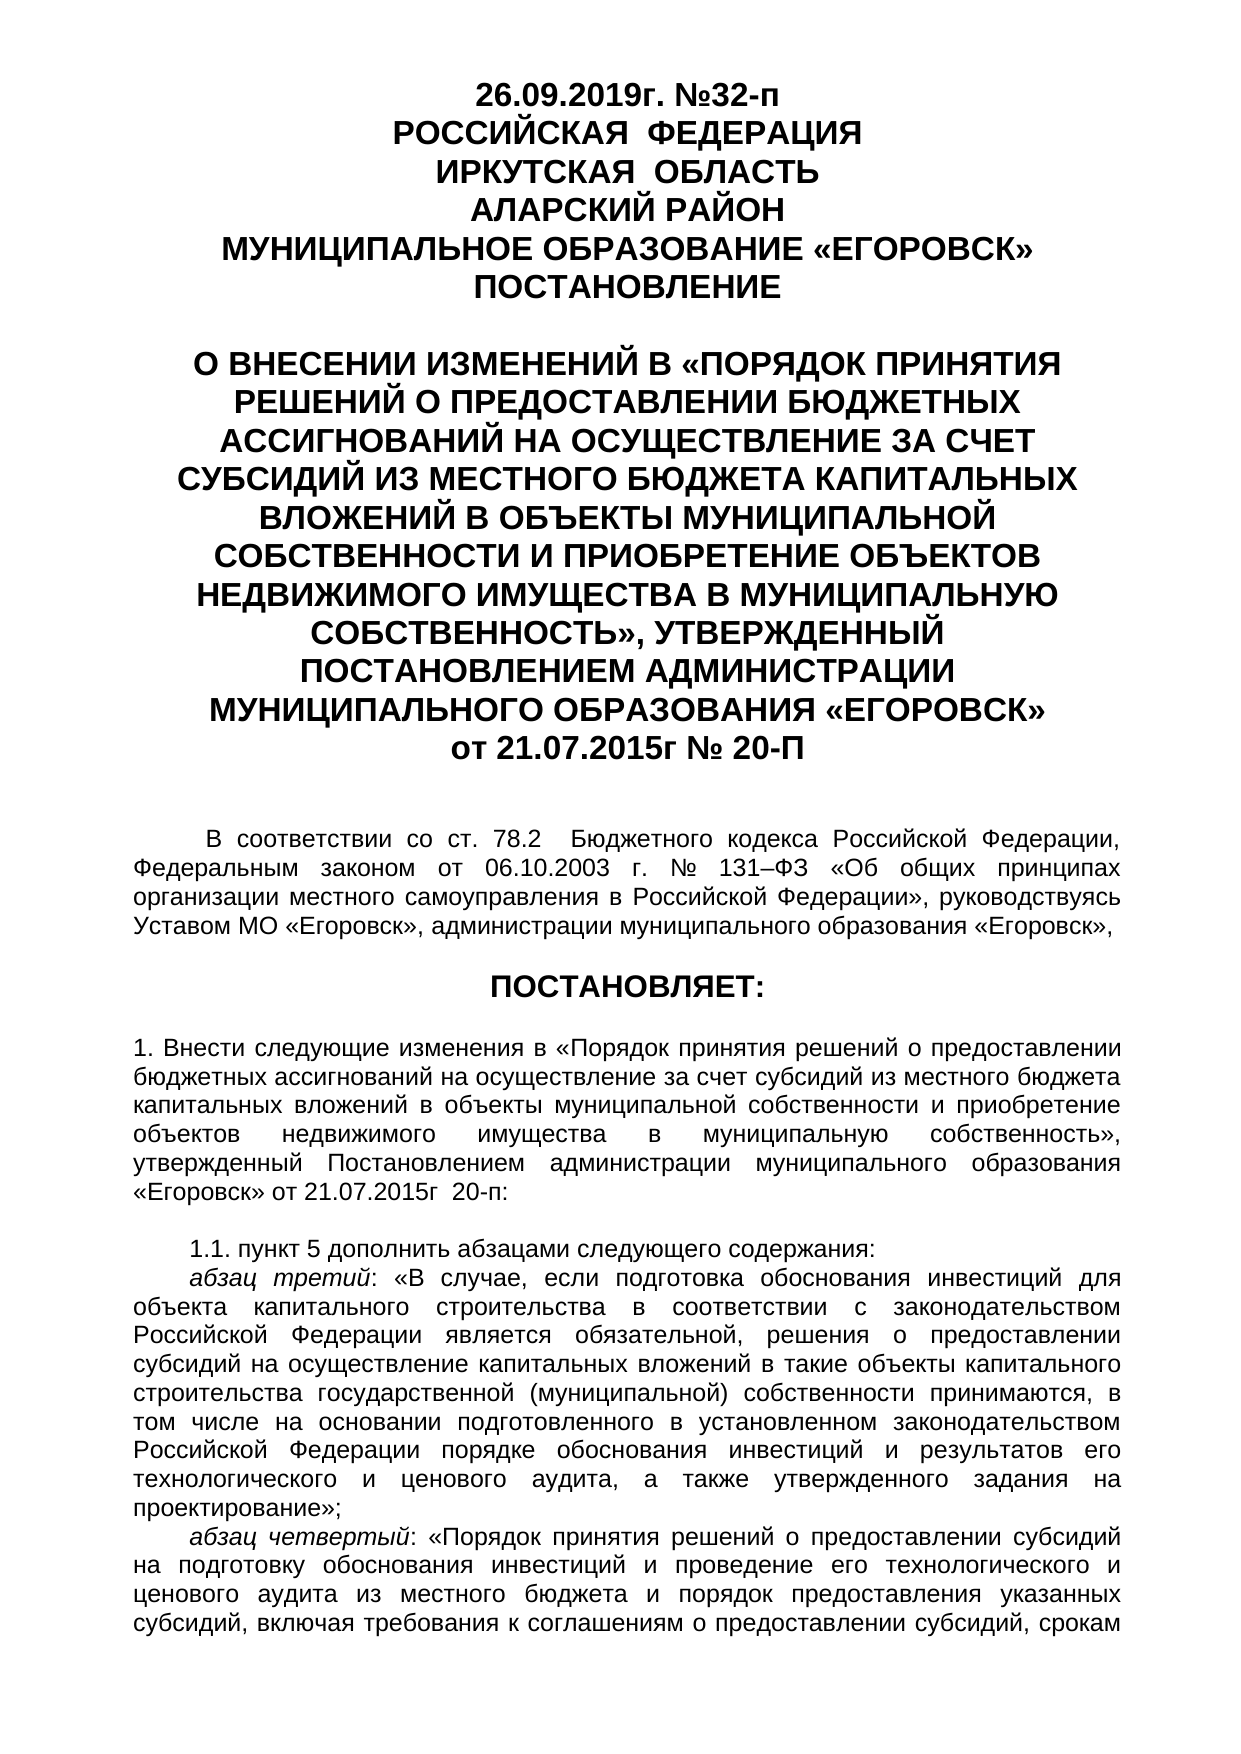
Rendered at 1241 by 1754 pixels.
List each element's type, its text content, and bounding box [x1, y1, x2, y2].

text абзац третий: «В случае, если подготовка обоснования инвестиций для объекта капитального строительства в соответствии с законодательством Российской Федерации является обязательной, решения о предоставлении субсидий на осуществление капитальных вложений в такие объекты капитального строительства государственной (муниципальной) собственности принимаются, в том числе на основании подготовленного в установленном законодательством Российской Федерации порядке обоснования инвестиций и результатов его технологического и ценового аудита, а также утвержденного задания на проектирование»; [133, 1263, 1122, 1522]
text В соответствии со ст. 78.2 Бюджетного кодекса Российской Федерации, Федеральным законом от 06.10.2003 г. № 131–ФЗ «Об общих принципах организации местного самоуправления в Российской Федерации», руководствуясь Уставом МО «Егоровск», администрации муниципального образования «Егоровск», [133, 824, 1122, 939]
text от 21.07.2015г № 20-П [133, 728, 1122, 767]
text 1.1. пункт 5 дополнить абзацами следующего содержания: [133, 1234, 1122, 1263]
text МУНИЦИПАЛЬНОЕ ОБРАЗОВАНИЕ «ЕГОРОВСК» [133, 229, 1122, 267]
text ИРКУТСКАЯ ОБЛАСТЬ [133, 152, 1122, 190]
text АЛАРСКИЙ РАЙОН [133, 190, 1122, 229]
text 26.09.2019г. №32-п [133, 75, 1122, 113]
text ПОСТАНОВЛЯЕТ: [133, 968, 1122, 1004]
text 1. Внести следующие изменения в «Порядок принятия решений о предоставлении бюджетных ассигнований на осуществление за счет субсидий из местного бюджета капитальных вложений в объекты муниципальной собственности и приобретение объектов недвижимого имущества в муниципальную собственность», утвержденный Постановлением администрации муниципального образования «Егоровск» от 21.07.2015г 20-п: [133, 1033, 1122, 1205]
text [133, 1522, 1122, 1637]
text РОССИЙСКАЯ ФЕДЕРАЦИЯ [133, 113, 1122, 152]
text ПОСТАНОВЛЕНИЕ [133, 267, 1122, 306]
text О ВНЕСЕНИИ ИЗМЕНЕНИЙ В «ПОРЯДОК ПРИНЯТИЯ РЕШЕНИЙ О ПРЕДОСТАВЛЕНИИ БЮДЖЕТНЫХ АССИГНОВАНИЙ НА ОСУЩЕСТВЛЕНИЕ ЗА СЧЕТ СУБСИДИЙ ИЗ МЕСТНОГО БЮДЖЕТА КАПИТАЛЬНЫХ ВЛОЖЕНИЙ В ОБЪЕКТЫ МУНИЦИПАЛЬНОЙ СОБСТВЕННОСТИ И ПРИОБРЕТЕНИЕ ОБЪЕКТОВ НЕДВИЖИМОГО ИМУЩЕСТВА В МУНИЦИПАЛЬНУЮ СОБСТВЕННОСТЬ», УТВЕРЖДЕННЫЙ ПОСТАНОВЛЕНИЕМ АДМИНИСТРАЦИИ МУНИЦИПАЛЬНОГО ОБРАЗОВАНИЯ «ЕГОРОВСК» [133, 344, 1122, 728]
